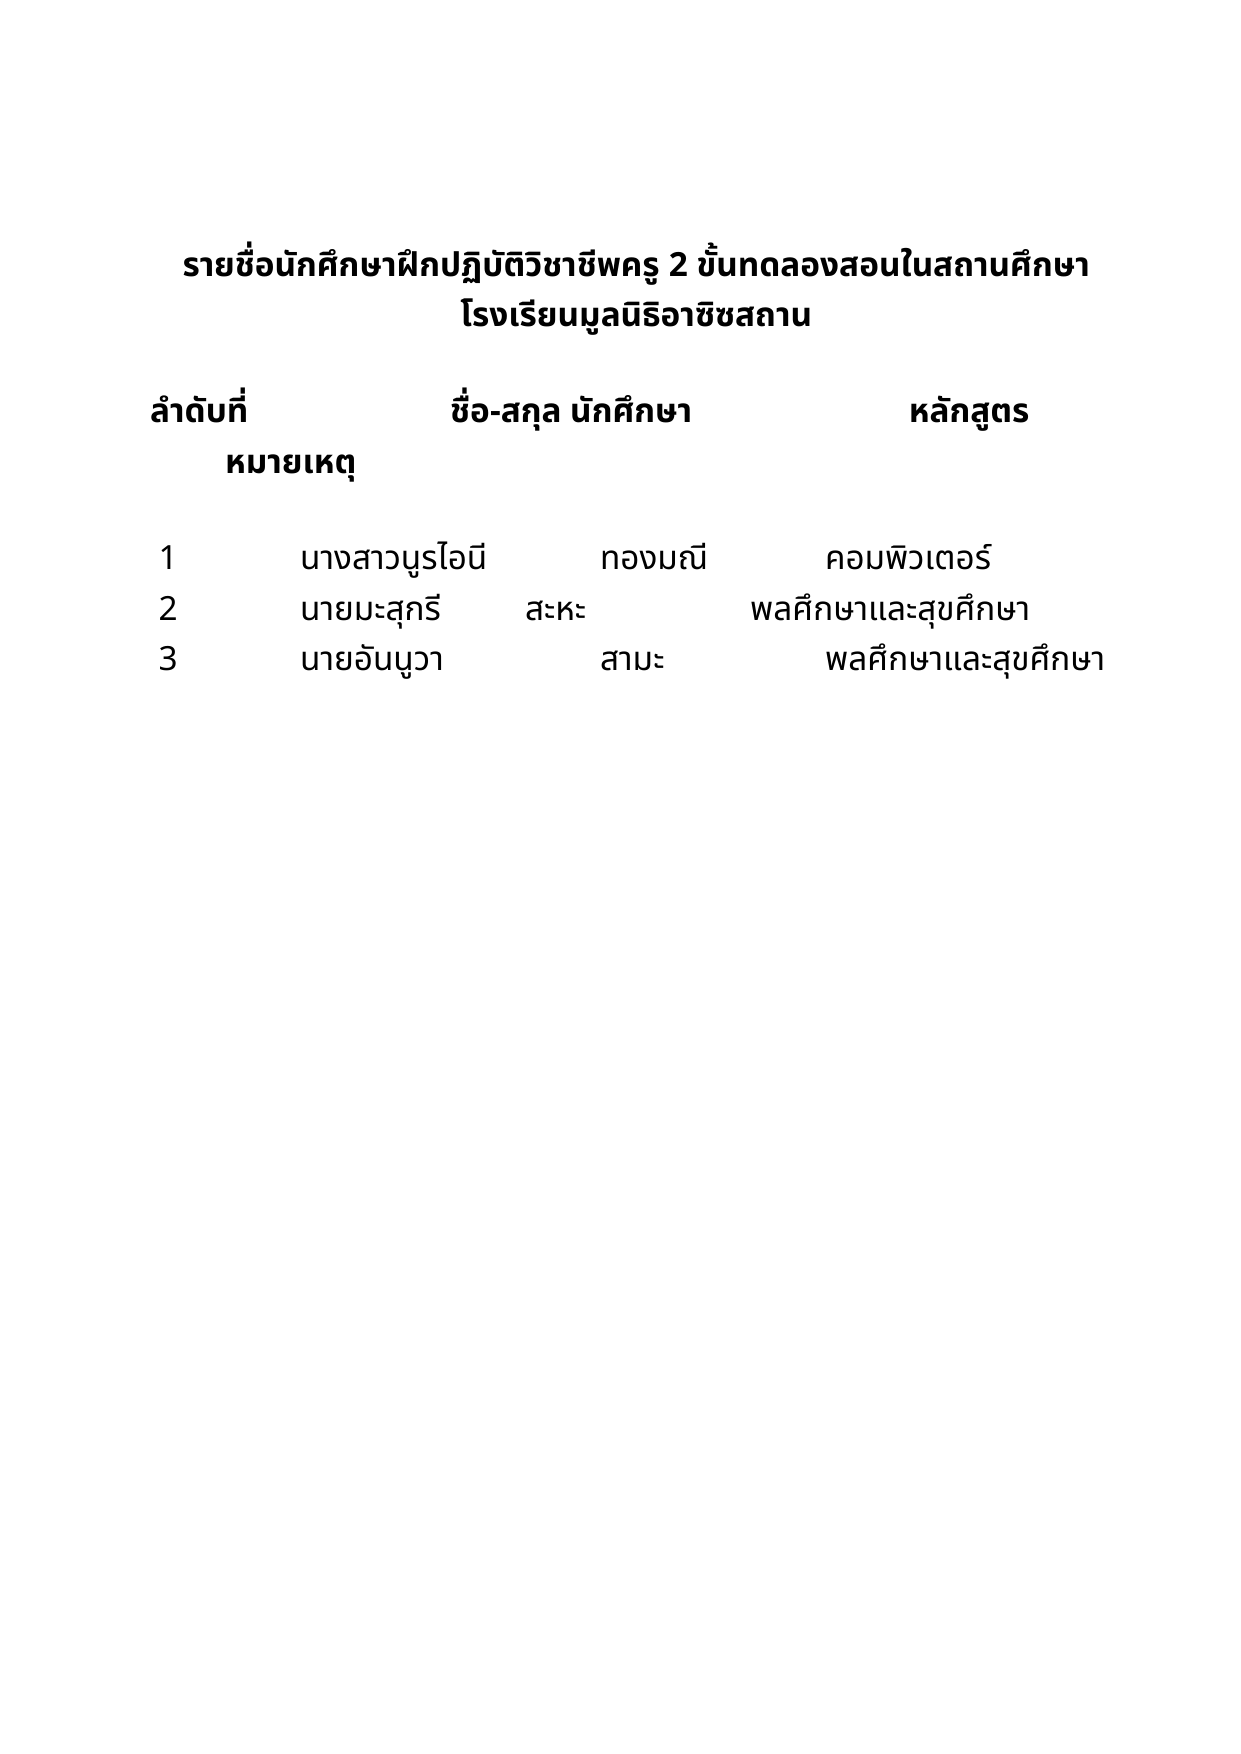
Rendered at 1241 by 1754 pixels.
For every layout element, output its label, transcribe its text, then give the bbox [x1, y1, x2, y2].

text รายชื่อนักศึกษาฝึกปฏิบัติวิชาชีพครู 2 ขั้นทดลองสอนในสถานศึกษา [150, 241, 1122, 291]
text โรงเรียนมูลนิธิอาซิซสถาน [150, 291, 1122, 342]
text ลำดับที่ ชื่อ-สกุล นักศึกษา หลักสูตร หมายเหตุ [150, 387, 1122, 488]
text 1 นางสาวนูรไอนี ทองมณี คอมพิวเตอร์ [150, 534, 1122, 584]
text 3 นายอันนูวา สามะ พลศึกษาและสุขศึกษา [150, 635, 1122, 686]
text 2 นายมะสุกรี สะหะ พลศึกษาและสุขศึกษา [150, 584, 1122, 635]
